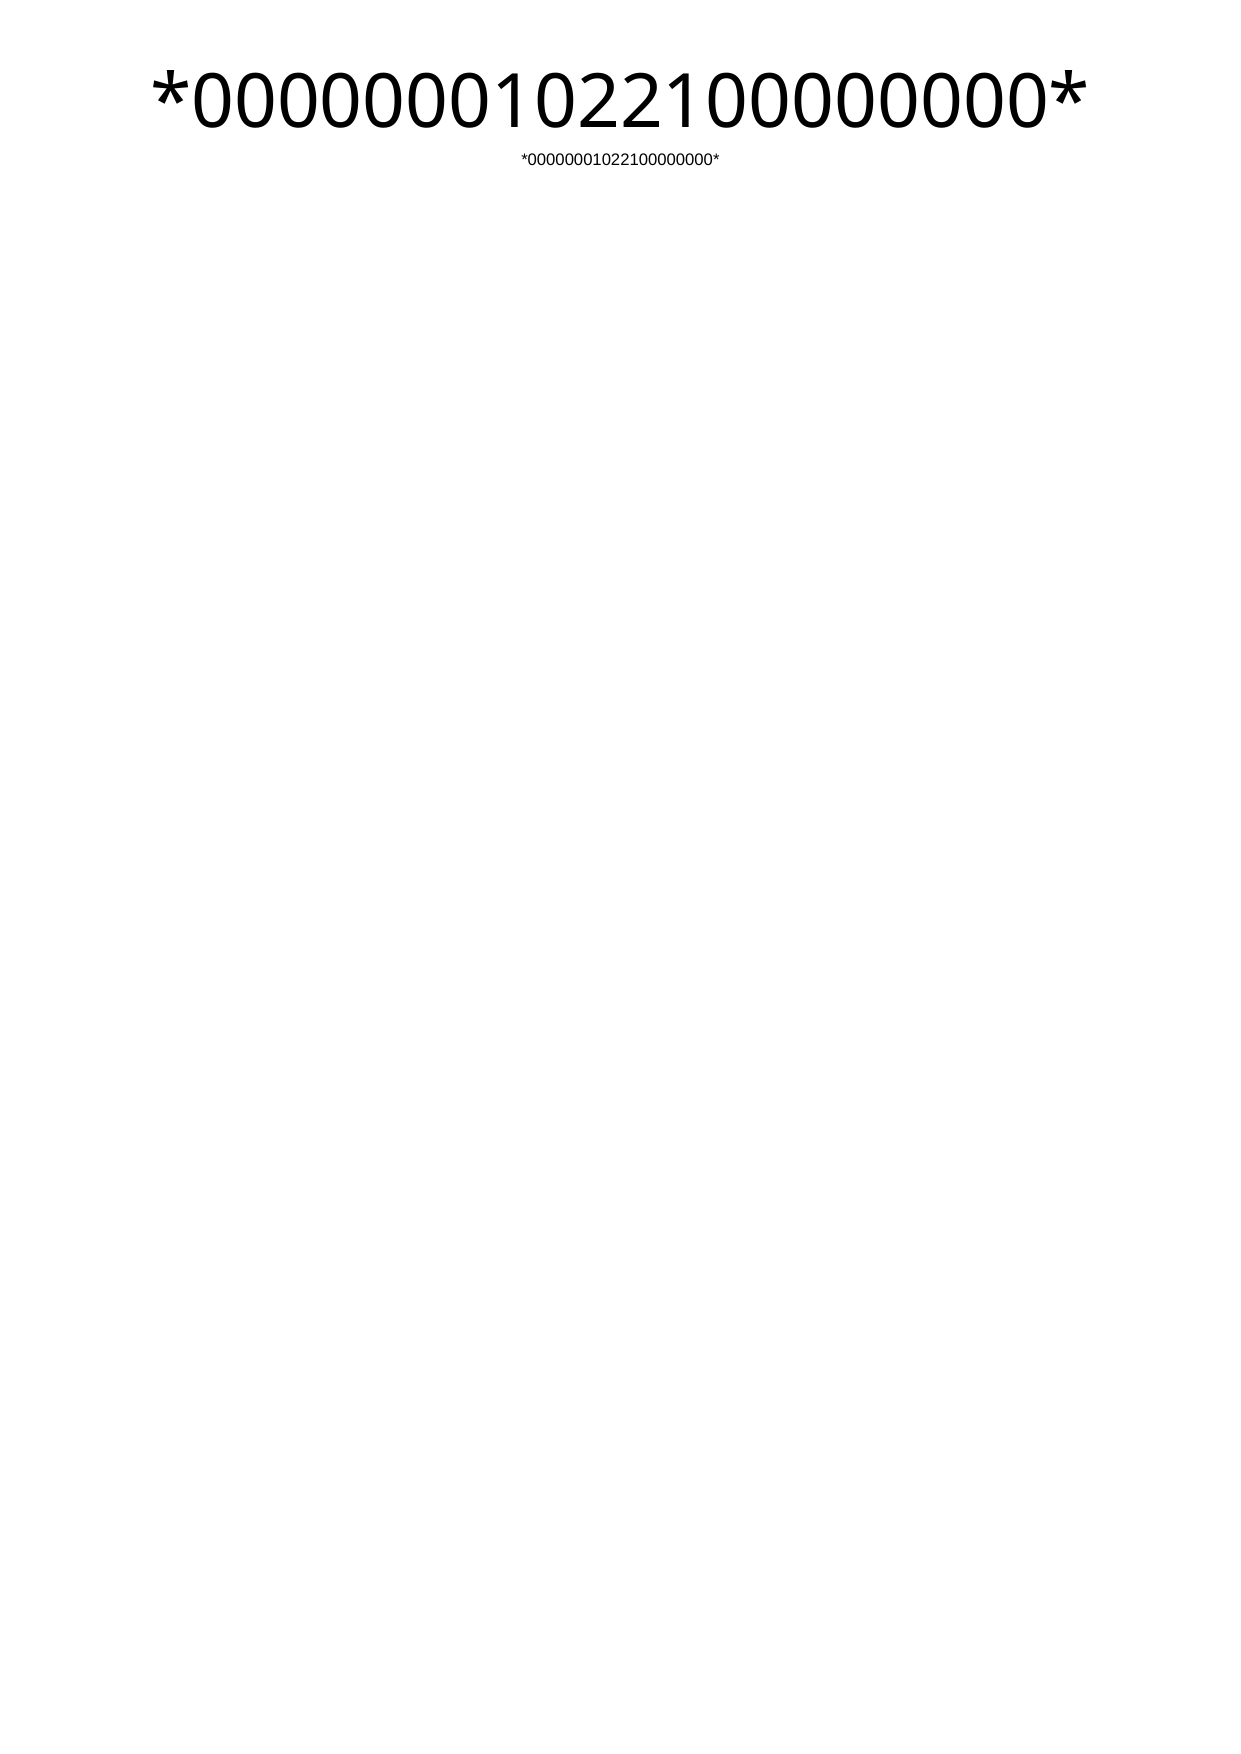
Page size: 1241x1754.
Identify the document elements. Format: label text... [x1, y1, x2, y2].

text *00000001022100000000* [59, 149, 1181, 169]
text *00000001022100000000* [59, 47, 1181, 149]
